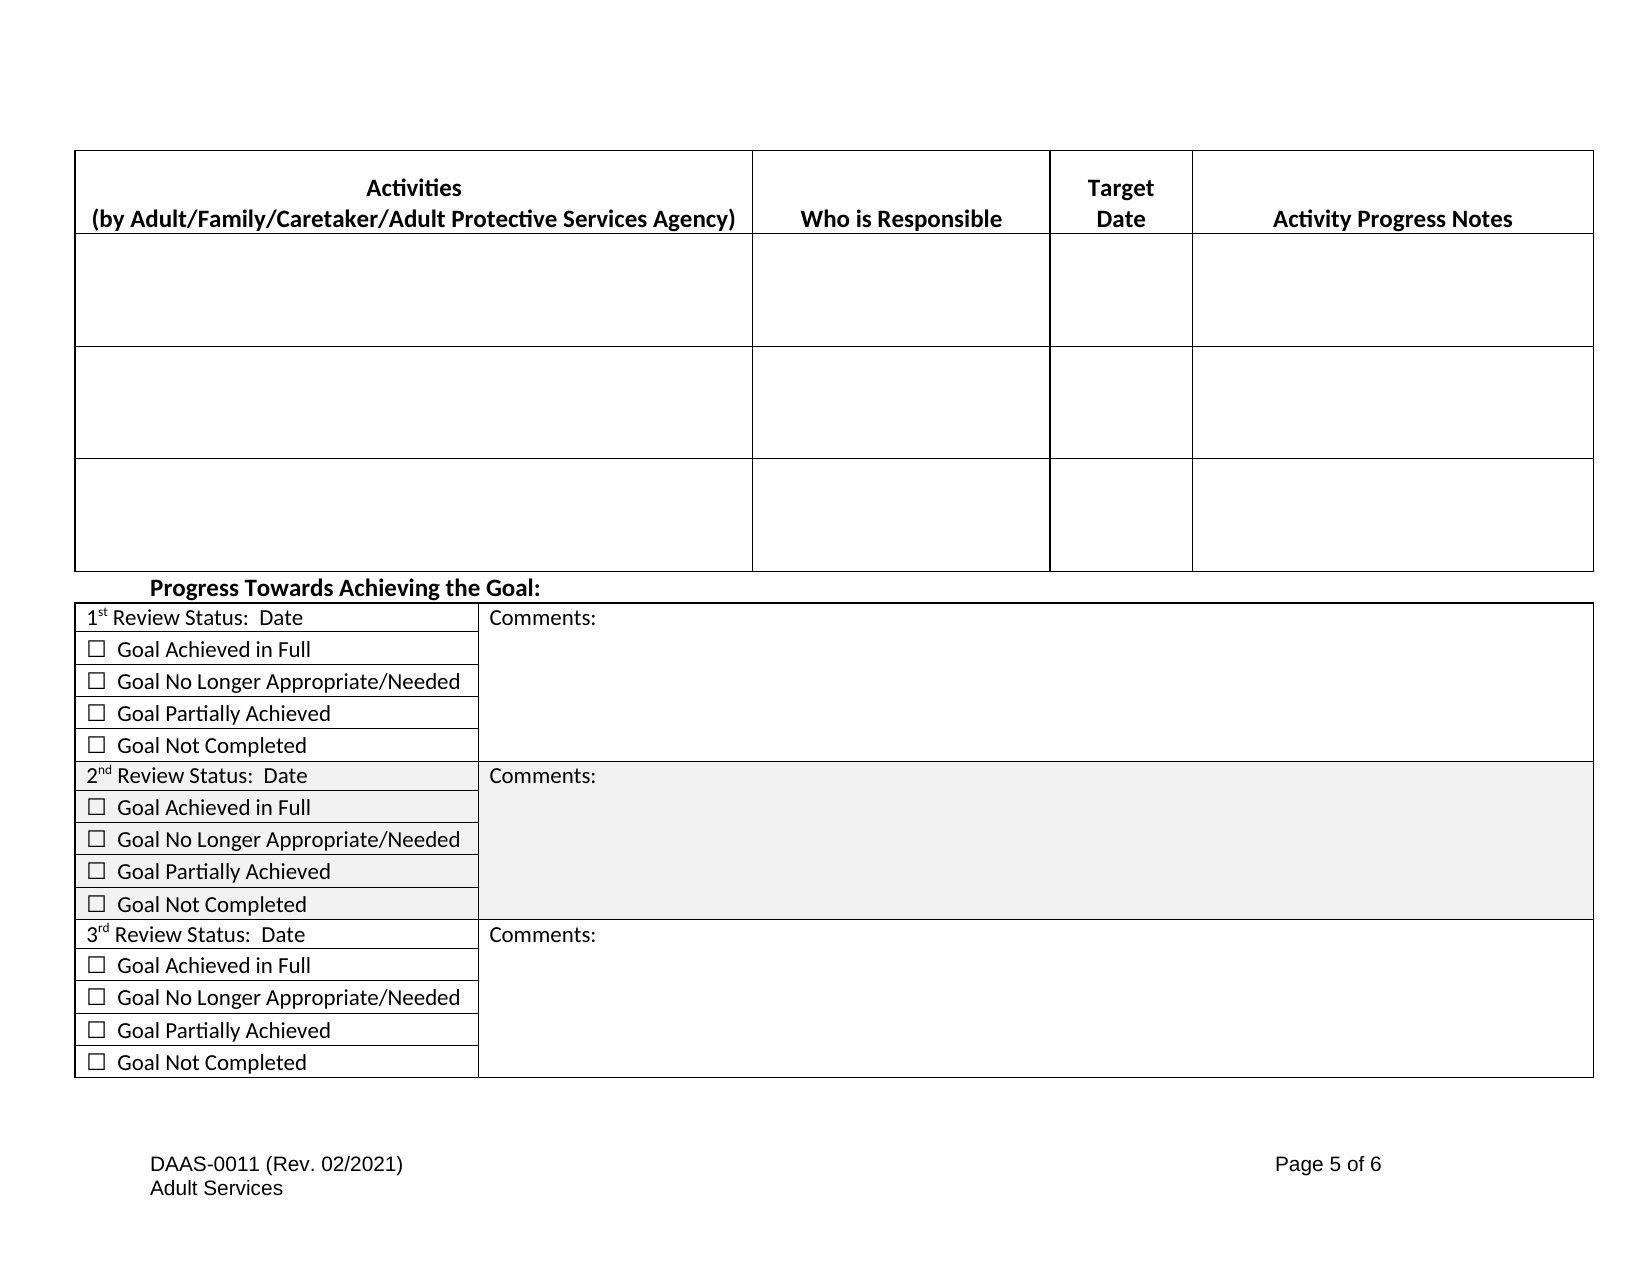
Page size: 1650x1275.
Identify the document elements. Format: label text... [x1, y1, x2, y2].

table_cell [1051, 347, 1192, 458]
table_cell Goal Partially Achieved [76, 697, 478, 728]
table_cell Goal Not Completed [76, 729, 478, 761]
table_cell Goal Partially Achieved [76, 1014, 478, 1045]
table_cell [753, 347, 1049, 458]
table_cell Goal Achieved in Full [76, 632, 478, 664]
table_cell Goal Partially Achieved [76, 855, 478, 887]
table_cell [76, 347, 752, 458]
table_cell [1051, 459, 1192, 571]
table_cell Goal No Longer Appropriate/Needed [76, 823, 478, 854]
table_cell Goal Not Completed [76, 888, 478, 919]
table_header Comments: [479, 604, 1593, 761]
table_cell Goal Achieved in Full [76, 949, 478, 980]
table_cell Goal No Longer Appropriate/Needed [76, 981, 478, 1012]
text Progress Towards Achieving the Goal: [150, 572, 1500, 602]
table_header Activity Progress Notes [1193, 151, 1593, 233]
table_cell [753, 459, 1049, 571]
table_cell Comments: [479, 762, 1593, 919]
table_header 1st Review Status: Date [76, 604, 478, 631]
table_cell [1193, 459, 1593, 571]
table_cell Comments: [479, 920, 1593, 1077]
table_cell [1193, 347, 1593, 458]
table_cell [1193, 234, 1593, 346]
table_header Target Date [1051, 151, 1192, 233]
table_cell [76, 459, 752, 571]
table_cell [76, 234, 752, 346]
table_cell Goal Achieved in Full [76, 791, 478, 822]
table_cell [1051, 234, 1192, 346]
table_cell Goal No Longer Appropriate/Needed [76, 665, 478, 696]
table_cell Goal Not Completed [76, 1046, 478, 1077]
table_header Who is Responsible [753, 151, 1049, 233]
table_cell 2nd Review Status: Date [76, 762, 478, 790]
table_cell [753, 234, 1049, 346]
table_cell 3rd Review Status: Date [76, 920, 478, 948]
table_header Activities (by Adult/Family/Caretaker/Adult Protective Services Agency) [76, 151, 752, 233]
